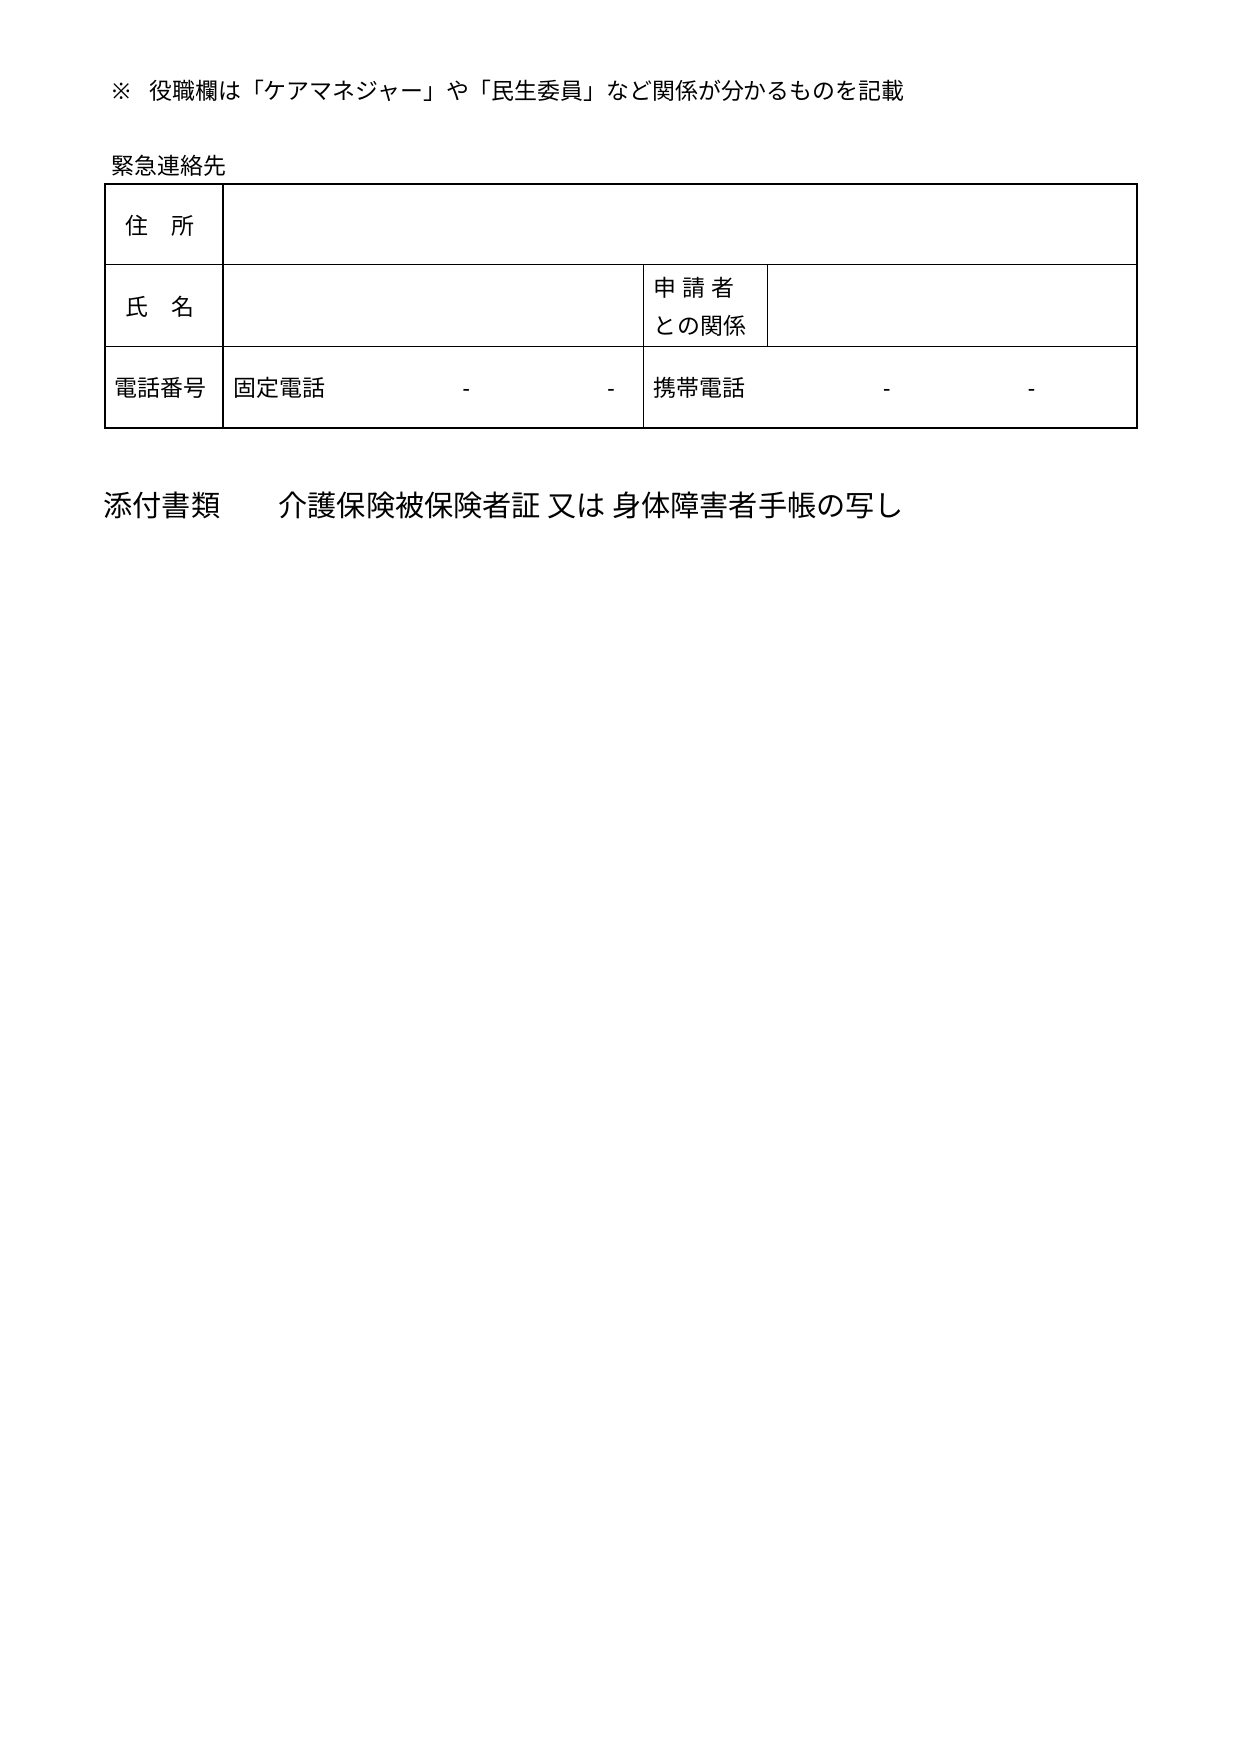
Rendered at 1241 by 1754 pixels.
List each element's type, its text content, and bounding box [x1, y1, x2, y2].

table_cell 氏名 [106, 265, 222, 346]
list 役職欄は「ケアマネジャー」や「民生委員」など関係が分かるものを記載 [112, 71, 1152, 108]
text 緊急連絡先 [89, 146, 1152, 183]
table_header 住所 [106, 185, 222, 264]
table_cell 電話番号 [106, 347, 222, 427]
table_cell 固定電話 - - [224, 347, 643, 427]
table_cell [224, 265, 643, 346]
table_header [224, 185, 1136, 264]
table_cell 携帯電話 - - [644, 347, 1136, 427]
table_cell 申請者 との関係 [644, 265, 767, 346]
text 添付書類 介護保険被保険者証 又は 身体障害者手帳の写し [89, 466, 1152, 541]
table_cell [768, 265, 1136, 346]
